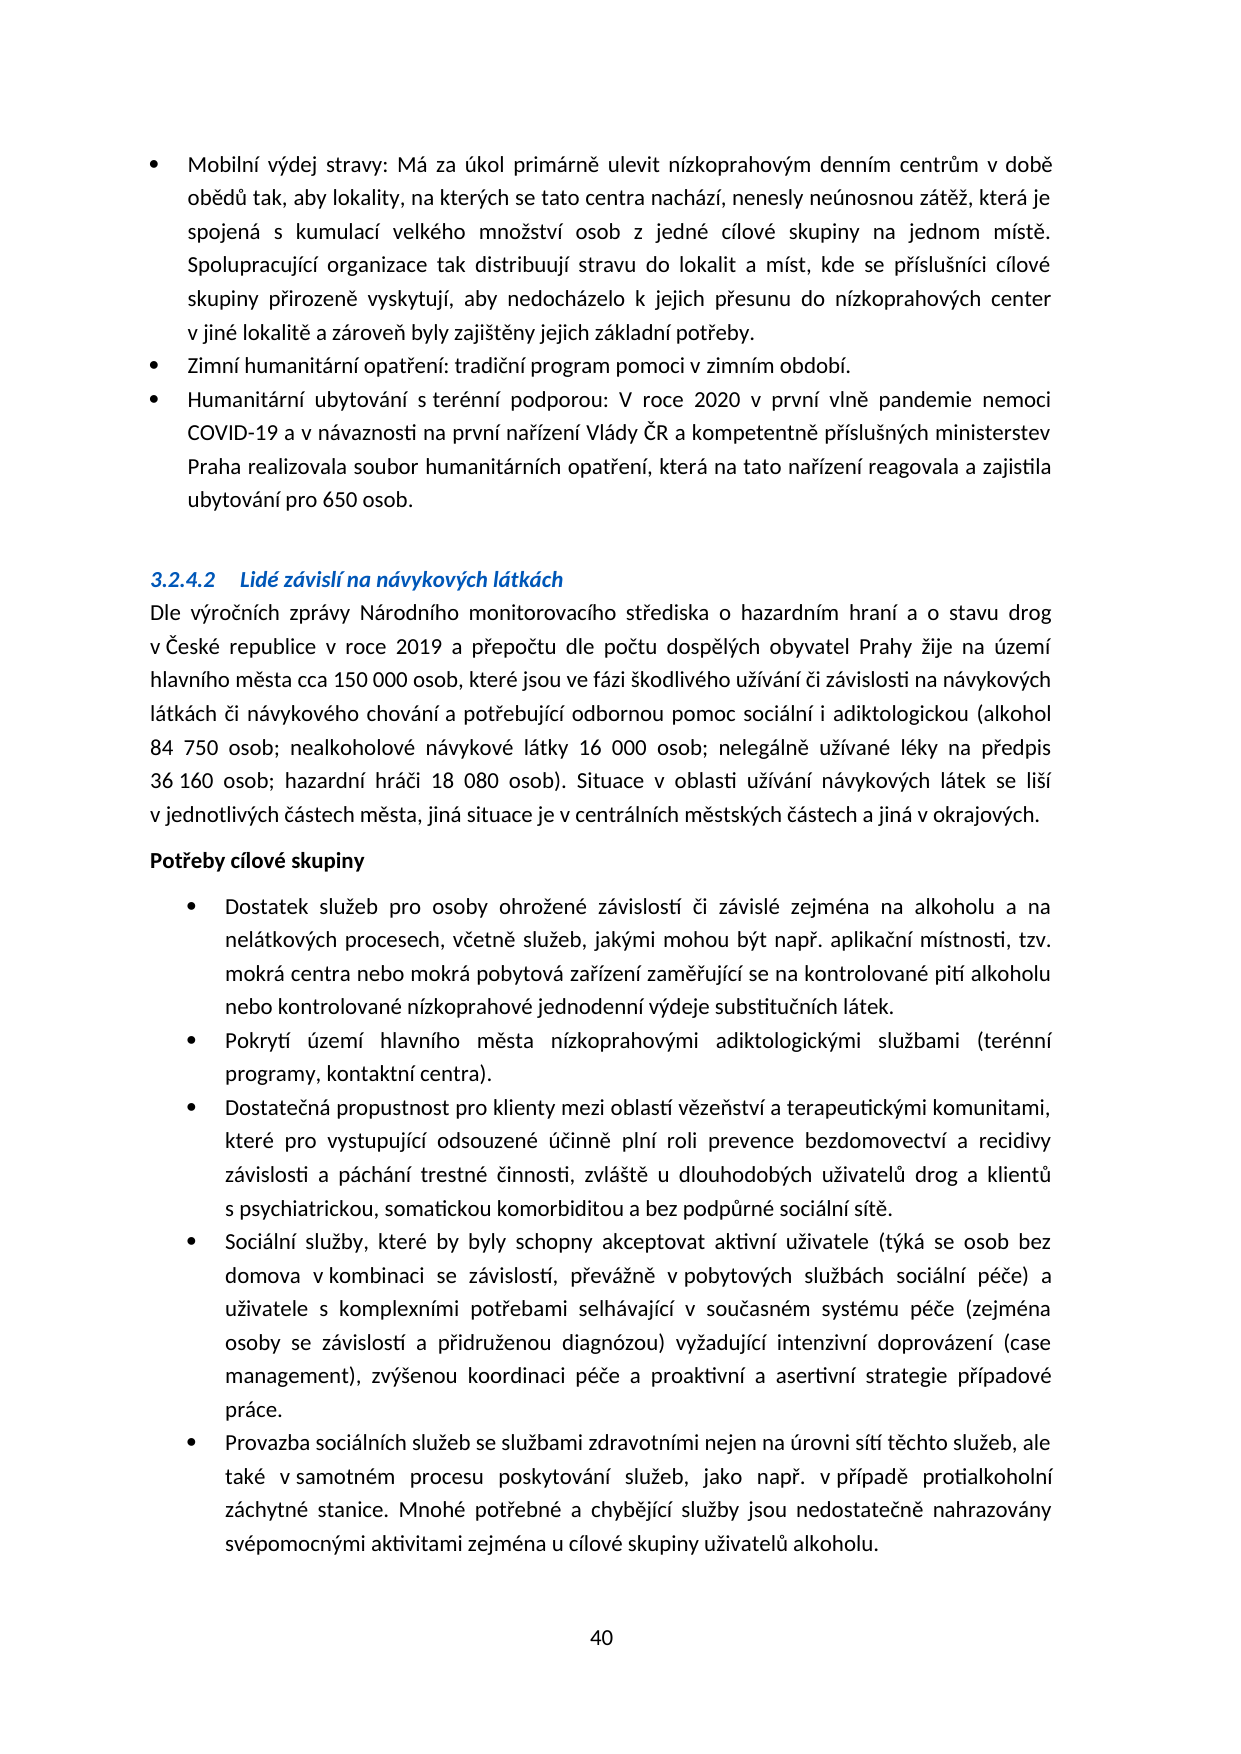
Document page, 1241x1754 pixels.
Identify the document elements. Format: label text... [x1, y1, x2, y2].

list Dostatek služeb pro osoby ohrožené závislostí či závislé zejména na alkoholu a na nelátkových procesech, včetně služeb, jakými mohou být např. aplikační místnosti, tzv. mokrá centra nebo mokrá pobytová zařízení zaměřující se na kontrolované pití alkoholu nebo kontrolované nízkoprahové jednodenní výdeje substitučních látek. [187, 892, 1053, 1021]
list Provazba sociálních služeb se službami zdravotními nejen na úrovni sítí těchto služeb, ale také v samotném procesu poskytování služeb, jako např. v případě protialkoholní záchytné stanice. Mnohé potřebné a chybějící služby jsou nedostatečně nahrazovány svépomocnými aktivitami zejména u cílové skupiny uživatelů alkoholu. [187, 1428, 1053, 1557]
list Zimní humanitární opatření: tradiční program pomoci v zimním období. [150, 351, 1053, 379]
list Dostatečná propustnost pro klienty mezi oblastí vězeňství a terapeutickými komunitami, které pro vystupující odsouzené účinně plní roli prevence bezdomovectví a recidivy závislosti a páchání trestné činnosti, zvláště u dlouhodobých uživatelů drog a klientů s psychiatrickou, somatickou komorbiditou a bez podpůrné sociální sítě. [187, 1093, 1053, 1222]
text Potřeby cílové skupiny [150, 846, 1053, 874]
list Pokrytí území hlavního města nízkoprahovými adiktologickými službami (terénní programy, kontaktní centra). [187, 1026, 1053, 1088]
subtitle Lidé závislí na návykových látkách [150, 565, 1053, 593]
list Humanitární ubytování s terénní podporou: V roce 2020 v první vlně pandemie nemoci COVID-19 a v návaznosti na první nařízení Vlády ČR a kompetentně příslušných ministerstev Praha realizovala soubor humanitárních opatření, která na tato nařízení reagovala a zajistila ubytování pro 650 osob. [150, 385, 1053, 513]
text Dle výročních zprávy Národního monitorovacího střediska o hazardním hraní a o stavu drog v České republice v roce 2019 a přepočtu dle počtu dospělých obyvatel Prahy žije na území hlavního města cca 150 000 osob, které jsou ve fázi škodlivého užívání či závislosti na návykových látkách či návykového chování a potřebující odbornou pomoc sociální i adiktologickou (alkohol 84 750 osob; nealkoholové návykové látky 16 000 osob; nelegálně užívané léky na předpis 36 160 osob; hazardní hráči 18 080 osob). Situace v oblasti užívání návykových látek se liší v jednotlivých částech města, jiná situace je v centrálních městských částech a jiná v okrajových. [150, 598, 1053, 828]
list Sociální služby, které by byly schopny akceptovat aktivní uživatele (týká se osob bez domova v kombinaci se závislostí, převážně v pobytových službách sociální péče) a uživatele s komplexními potřebami selhávající v současném systému péče (zejména osoby se závislostí a přidruženou diagnózou) vyžadující intenzivní doprovázení (case management), zvýšenou koordinaci péče a proaktivní a asertivní strategie případové práce. [187, 1227, 1053, 1423]
list Mobilní výdej stravy: Má za úkol primárně ulevit nízkoprahovým denním centrům v době obědů tak, aby lokality, na kterých se tato centra nachází, nenesly neúnosnou zátěž, která je spojená s kumulací velkého množství osob z jedné cílové skupiny na jednom místě. Spolupracující organizace tak distribuují stravu do lokalit a míst, kde se příslušníci cílové skupiny přirozeně vyskytují, aby nedocházelo k jejich přesunu do nízkoprahových center v jiné lokalitě a zároveň byly zajištěny jejich základní potřeby. [150, 150, 1053, 346]
